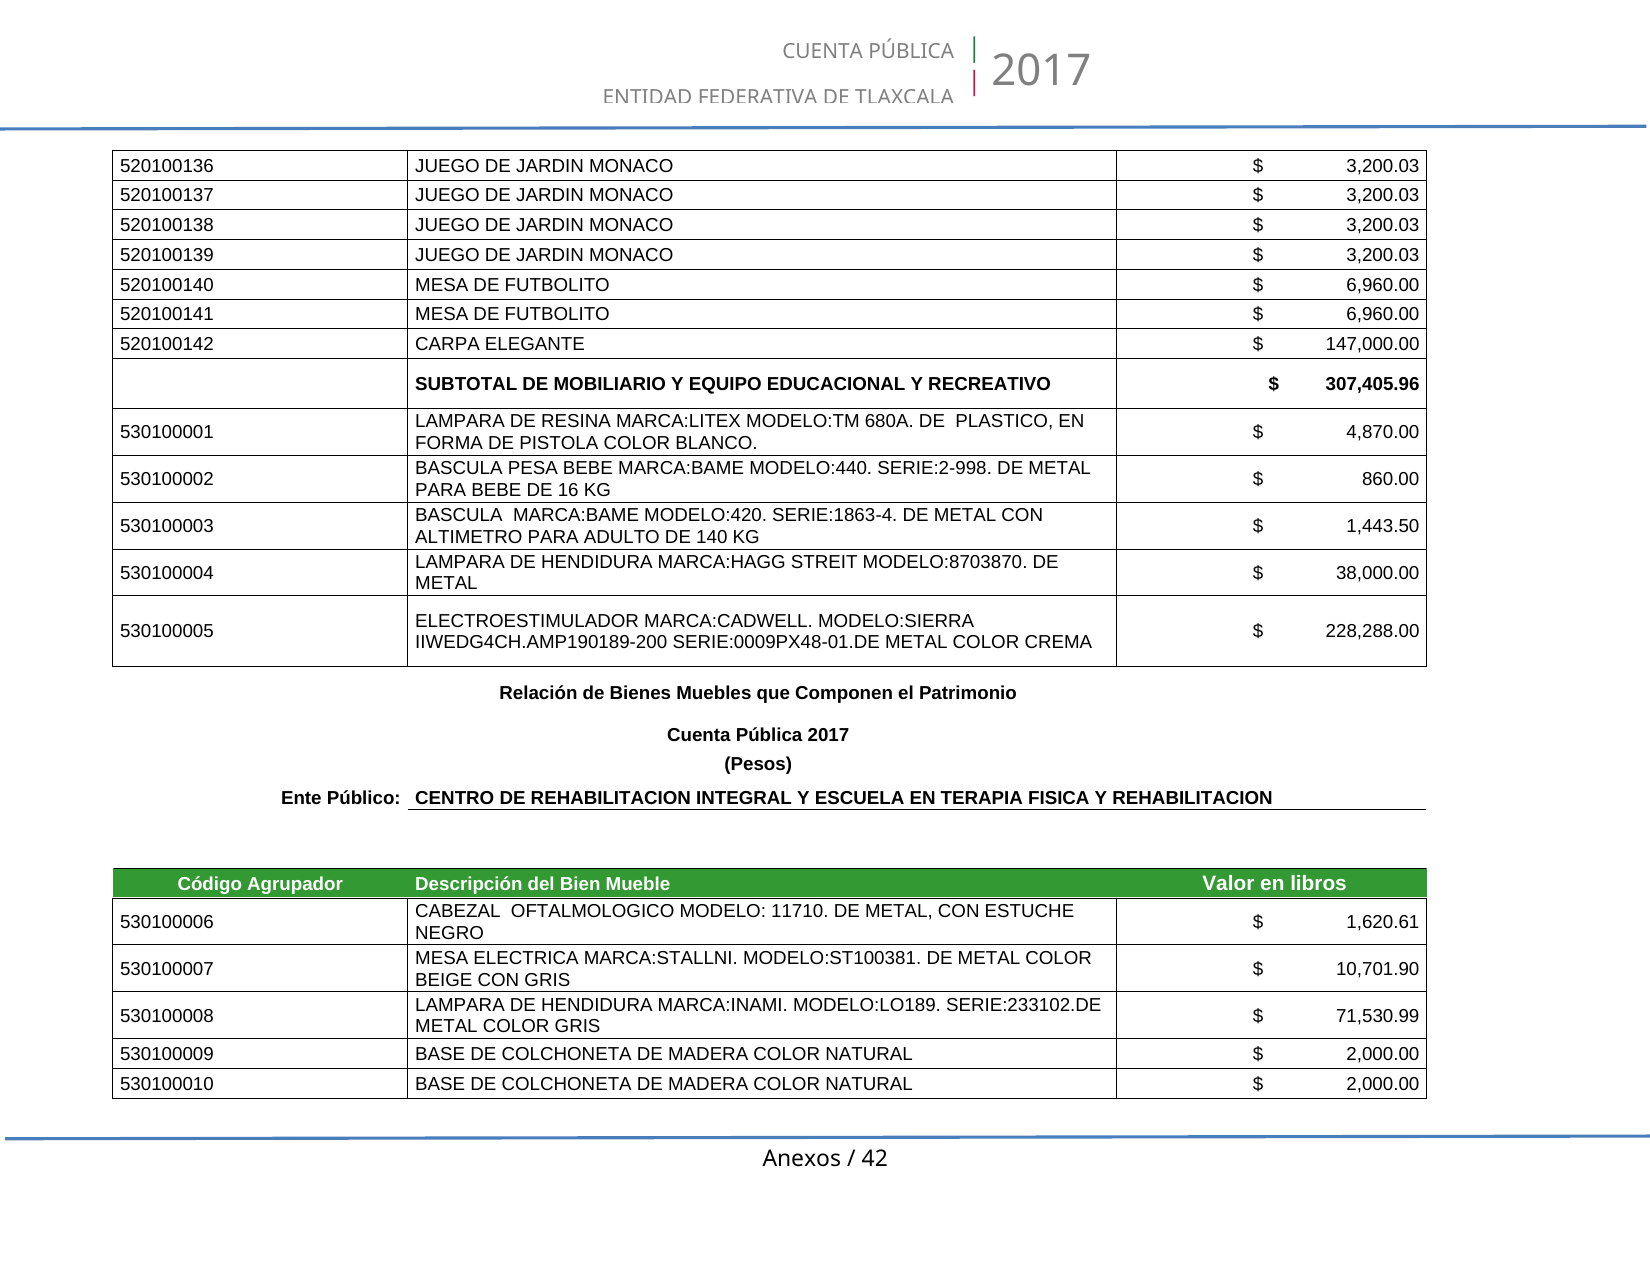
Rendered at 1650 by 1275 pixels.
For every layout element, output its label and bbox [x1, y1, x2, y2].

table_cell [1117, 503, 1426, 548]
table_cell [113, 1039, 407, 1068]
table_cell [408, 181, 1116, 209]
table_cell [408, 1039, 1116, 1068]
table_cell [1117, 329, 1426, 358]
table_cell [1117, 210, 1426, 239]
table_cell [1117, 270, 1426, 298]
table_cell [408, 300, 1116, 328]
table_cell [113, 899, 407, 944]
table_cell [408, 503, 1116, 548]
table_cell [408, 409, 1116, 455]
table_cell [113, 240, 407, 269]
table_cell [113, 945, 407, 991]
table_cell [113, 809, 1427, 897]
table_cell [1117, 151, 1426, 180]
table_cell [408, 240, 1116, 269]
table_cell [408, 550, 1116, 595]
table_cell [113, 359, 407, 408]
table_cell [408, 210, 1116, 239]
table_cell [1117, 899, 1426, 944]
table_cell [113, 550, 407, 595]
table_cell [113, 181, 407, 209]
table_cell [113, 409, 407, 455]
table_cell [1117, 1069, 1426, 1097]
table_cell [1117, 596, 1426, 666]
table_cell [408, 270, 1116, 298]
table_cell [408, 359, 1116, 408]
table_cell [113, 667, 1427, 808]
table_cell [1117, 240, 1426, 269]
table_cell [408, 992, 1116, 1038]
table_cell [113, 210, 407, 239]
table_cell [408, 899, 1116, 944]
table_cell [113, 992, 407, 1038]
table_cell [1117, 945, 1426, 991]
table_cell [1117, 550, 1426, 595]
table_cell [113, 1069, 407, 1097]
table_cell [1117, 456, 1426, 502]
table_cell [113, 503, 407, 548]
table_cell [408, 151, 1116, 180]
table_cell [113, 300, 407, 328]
picture [968, 28, 985, 99]
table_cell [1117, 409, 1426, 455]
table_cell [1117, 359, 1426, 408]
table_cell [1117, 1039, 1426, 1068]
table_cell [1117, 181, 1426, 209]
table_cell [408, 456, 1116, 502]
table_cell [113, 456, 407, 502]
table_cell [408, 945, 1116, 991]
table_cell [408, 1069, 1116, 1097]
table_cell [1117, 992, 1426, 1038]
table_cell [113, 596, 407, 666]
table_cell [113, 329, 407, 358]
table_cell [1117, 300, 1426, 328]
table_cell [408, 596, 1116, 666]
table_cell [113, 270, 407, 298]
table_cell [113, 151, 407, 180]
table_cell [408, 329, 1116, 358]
